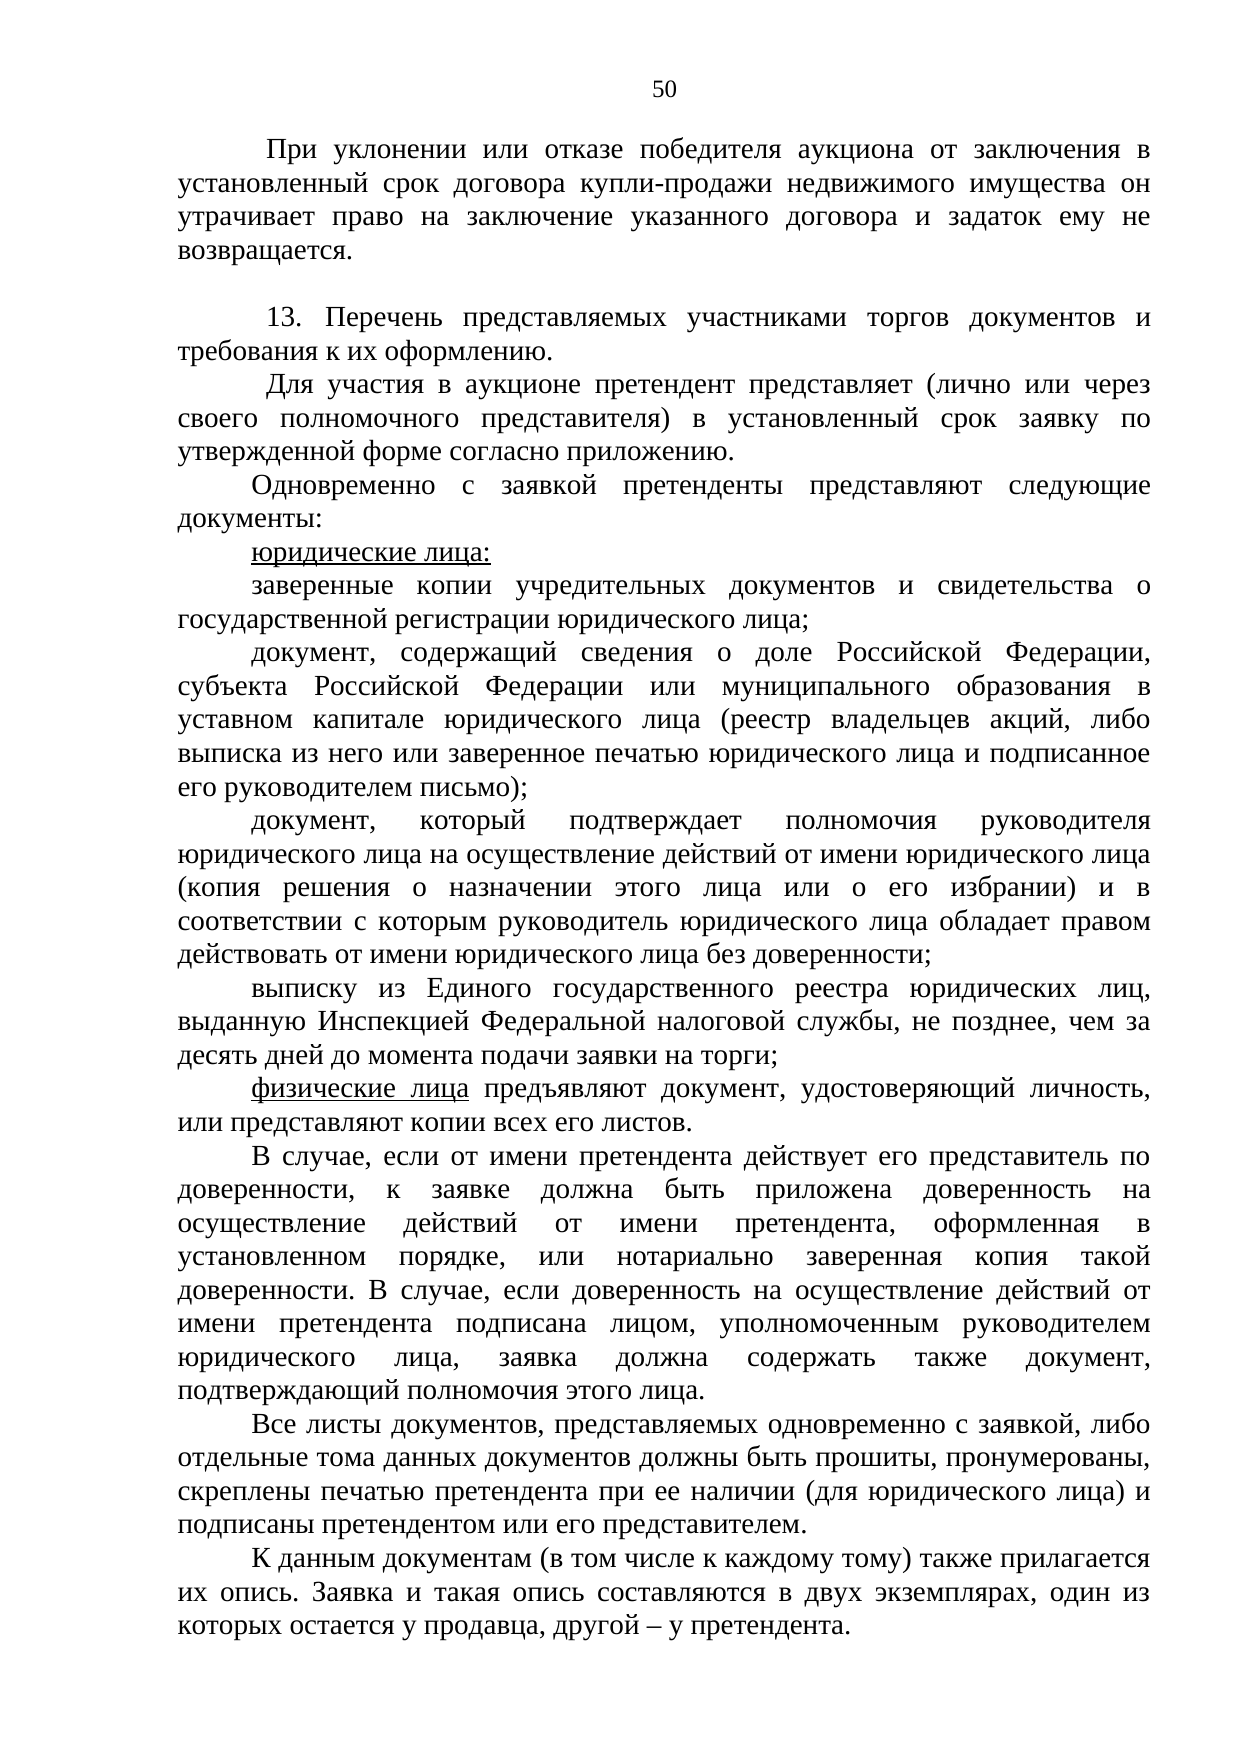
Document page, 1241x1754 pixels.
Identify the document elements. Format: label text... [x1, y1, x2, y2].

text заверенные копии учредительных документов и свидетельства о государственной регистрации юридического лица; [177, 567, 1152, 634]
list Перечень представляемых участниками торгов документов и требования к их оформлению. [177, 299, 1152, 366]
text физические лица предъявляют документ, удостоверяющий личность, или представляют копии всех его листов. [177, 1071, 1152, 1138]
text документ, содержащий сведения о доле Российской Федерации, субъекта Российской Федерации или муниципального образования в уставном капитале юридического лица (реестр владельцев акций, либо выписка из него или заверенное печатью юридического лица и подписанное его руководителем письмо); [177, 634, 1152, 802]
text Для участия в аукционе претендент представляет (лично или через своего полномочного представителя) в установленный срок заявку по утвержденной форме согласно приложению. [177, 366, 1152, 467]
text выписку из Единого государственного реестра юридических лиц, выданную Инспекцией Федеральной налоговой службы, не позднее, чем за десять дней до момента подачи заявки на торги; [177, 970, 1152, 1071]
text Одновременно с заявкой претенденты представляют следующие документы: [177, 467, 1152, 534]
text документ, который подтверждает полномочия руководителя юридического лица на осуществление действий от имени юридического лица (копия решения о назначении этого лица или о его избрании) и в соответствии с которым руководитель юридического лица обладает правом действовать от имени юридического лица без доверенности; [177, 802, 1152, 970]
text В случае, если от имени претендента действует его представитель по доверенности, к заявке должна быть приложена доверенность на осуществление действий от имени претендента, оформленная в установленном порядке, или нотариально заверенная копия такой доверенности. В случае, если доверенность на осуществление действий от имени претендента подписана лицом, уполномоченным руководителем юридического лица, заявка должна содержать также документ, подтверждающий полномочия этого лица. [177, 1138, 1152, 1406]
text Все листы документов, представляемых одновременно с заявкой, либо отдельные тома данных документов должны быть прошиты, пронумерованы, скреплены печатью претендента при ее наличии (для юридического лица) и подписаны претендентом или его представителем. [177, 1406, 1152, 1540]
text юридические лица: [177, 534, 1152, 567]
text К данным документам (в том числе к каждому тому) также прилагается их опись. Заявка и такая опись составляются в двух экземплярах, один из которых остается у продавца, другой – у претендента. [177, 1540, 1152, 1641]
text При уклонении или отказе победителя аукциона от заключения в установленный срок договора купли-продажи недвижимого имущества он утрачивает право на заключение указанного договора и задаток ему не возвращается. [177, 131, 1152, 266]
